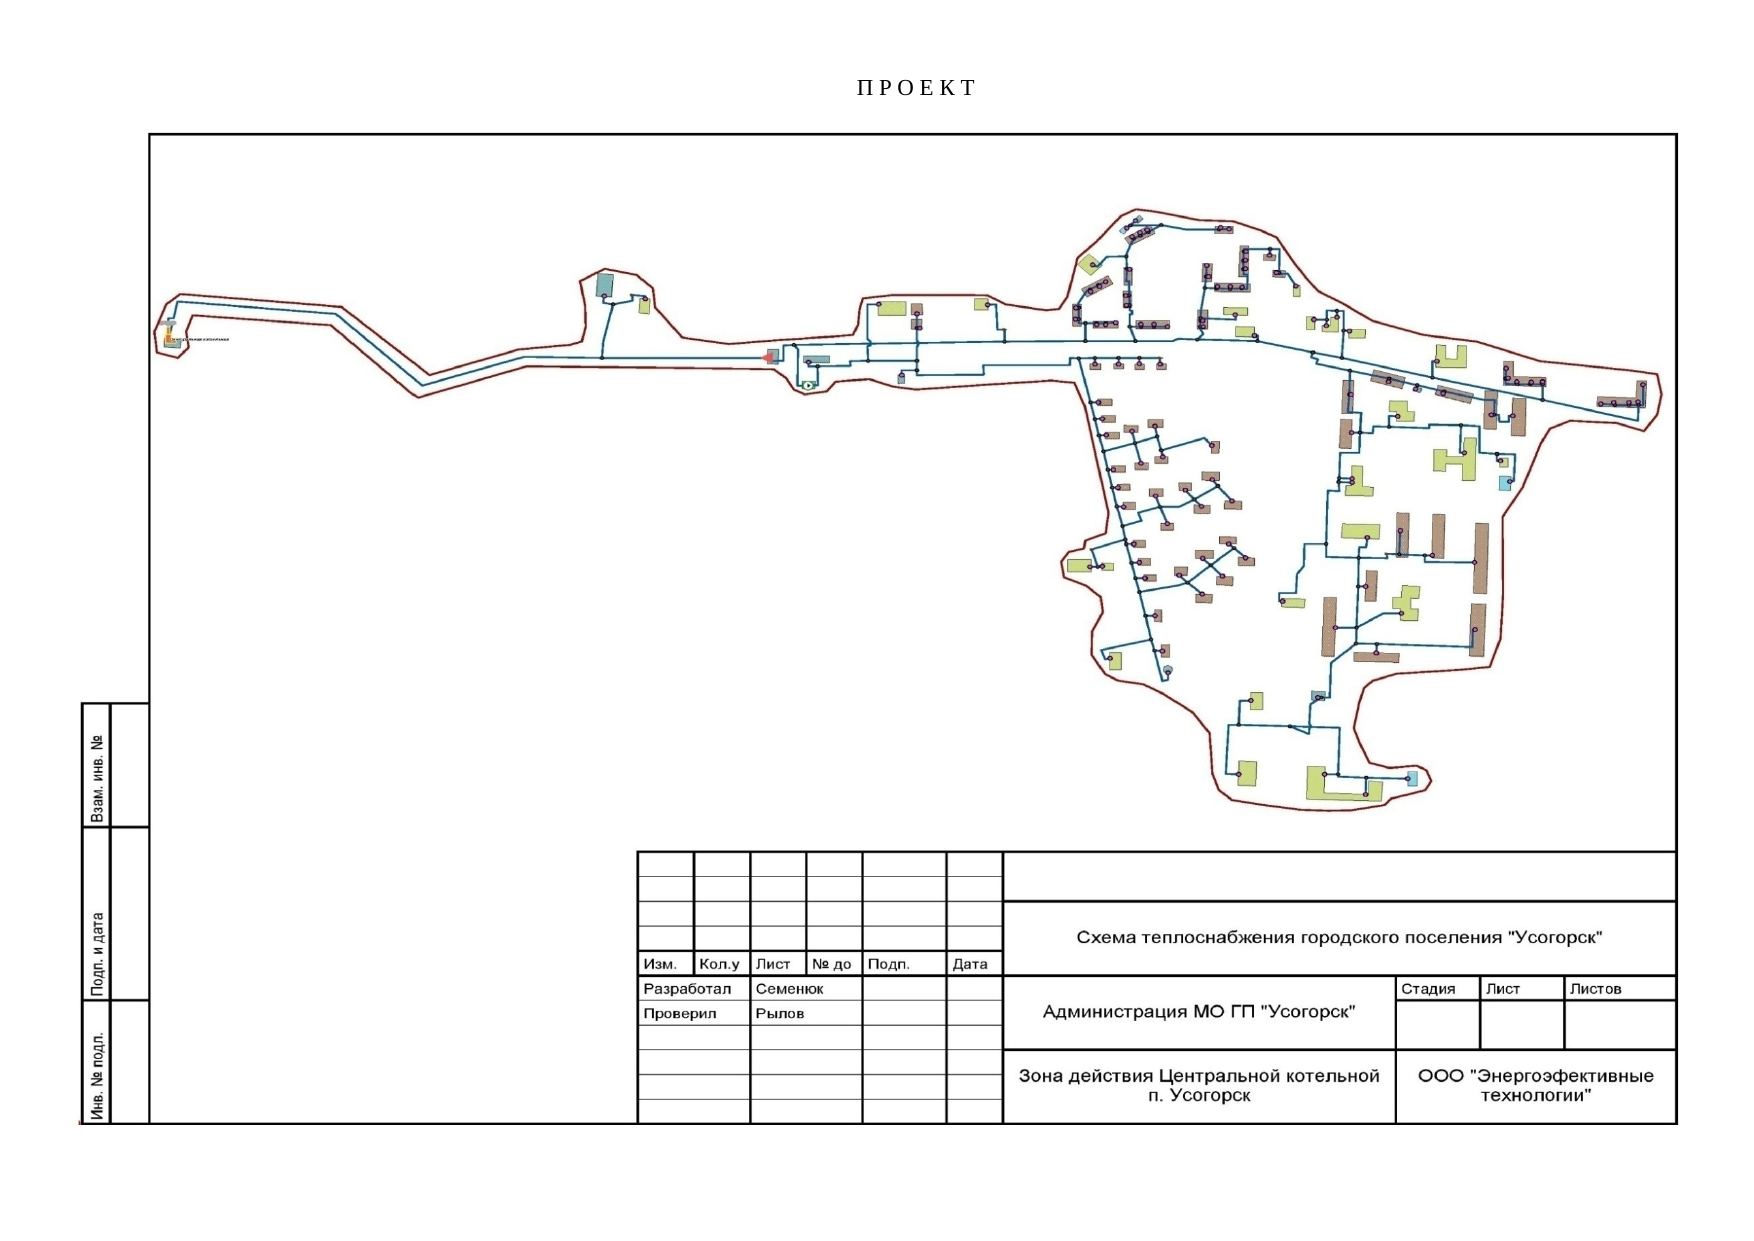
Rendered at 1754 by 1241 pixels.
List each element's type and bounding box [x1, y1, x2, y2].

picture [78, 129, 1681, 1125]
